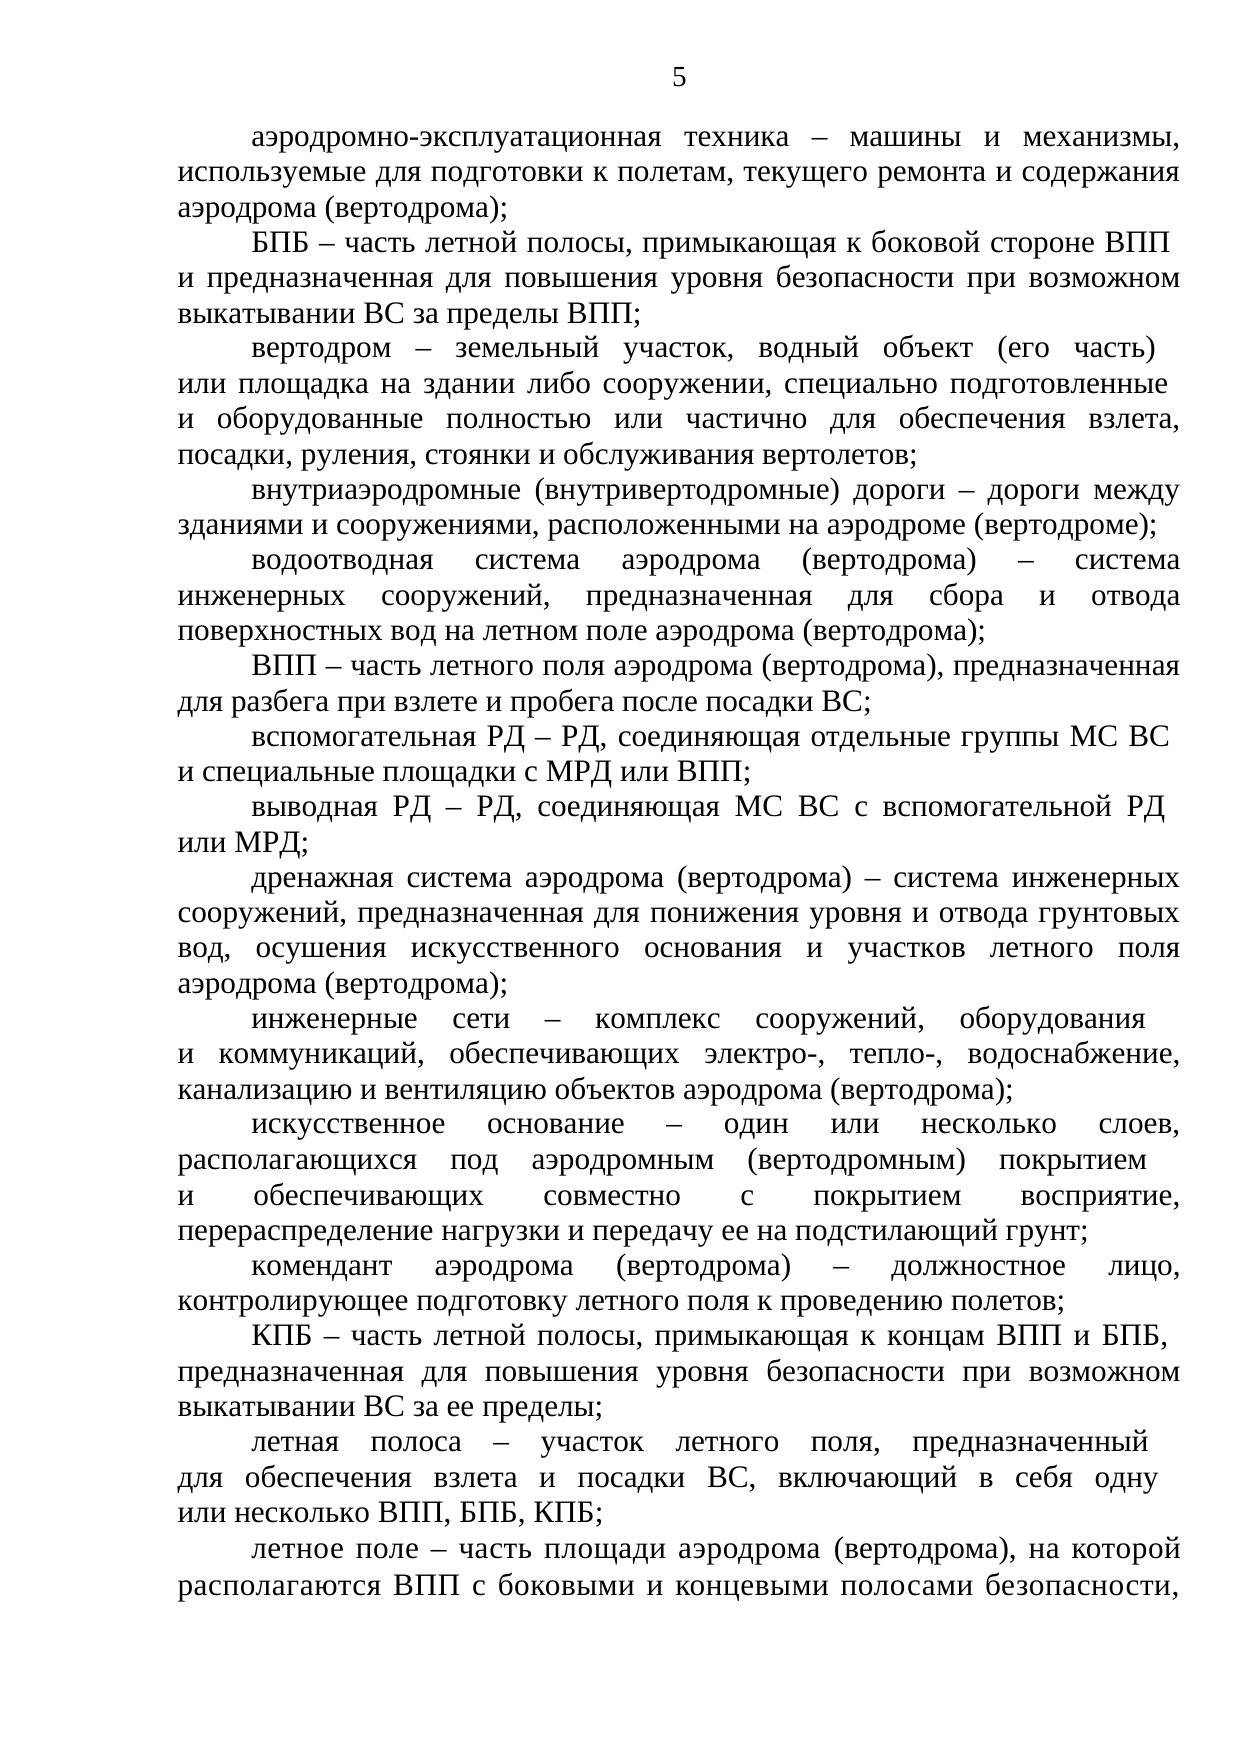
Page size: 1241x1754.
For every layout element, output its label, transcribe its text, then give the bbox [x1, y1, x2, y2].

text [177, 1529, 1181, 1602]
text инженерные сети – комплекс сооружений, оборудования и коммуникаций, обеспечивающих электро-, тепло-, водоснабжение, канализацию и вентиляцию объектов аэродрома (вертодрома); [177, 1000, 1181, 1106]
text комендант аэродрома (вертодрома) – должностное лицо, контролирующее подготовку летного поля к проведению полетов; [177, 1247, 1181, 1317]
text летная полоса – участок летного поля, предназначенный для обеспечения взлета и посадки ВС, включающий в себя одну или несколько ВПП, БПБ, КПБ; [177, 1423, 1181, 1529]
text вертодром – земельный участок, водный объект (его часть) или площадка на здании либо сооружении, специально подготовленные и оборудованные полностью или частично для обеспечения взлета, посадки, руления, стоянки и обслуживания вертолетов; [177, 330, 1181, 471]
list ВПП – часть летного поля аэродрома (вертодрома), предназначенная для разбега при взлете и пробега после посадки ВС; [177, 647, 1181, 718]
text выводная РД – РД, соединяющая МС ВС с вспомогательной РД или МРД; [177, 788, 1181, 859]
text искусственное основание – один или несколько слоев, располагающихся под аэродромным (вертодромным) покрытием и обеспечивающих совместно с покрытием восприятие, перераспределение нагрузки и передачу ее на подстилающий грунт; [177, 1106, 1181, 1247]
text дренажная система аэродрома (вертодрома) – система инженерных сооружений, предназначенная для понижения уровня и отвода грунтовых вод, осушения искусственного основания и участков летного поля аэродрома (вертодрома); [177, 859, 1181, 1000]
text БПБ – часть летной полосы, примыкающая к боковой стороне ВПП и предназначенная для повышения уровня безопасности при возможном выкатывании ВС за пределы ВПП; [177, 224, 1181, 330]
text водоотводная система аэродрома (вертодрома) – система инженерных сооружений, предназначенная для сбора и отвода поверхностных вод на летном поле аэродрома (вертодрома); [177, 541, 1181, 647]
text внутриаэродромные (внутривертодромные) дороги – дороги между зданиями и сооружениями, расположенными на аэродроме (вертодроме); [177, 471, 1181, 541]
text аэродромно-эксплуатационная техника – машины и механизмы, используемые для подготовки к полетам, текущего ремонта и содержания аэродрома (вертодрома); [177, 118, 1181, 224]
text КПБ – часть летной полосы, примыкающая к концам ВПП и БПБ, предназначенная для повышения уровня безопасности при возможном выкатывании ВС за ее пределы; [177, 1317, 1181, 1423]
text вспомогательная РД – РД, соединяющая отдельные группы МС ВС и специальные площадки с МРД или ВПП; [177, 718, 1181, 788]
